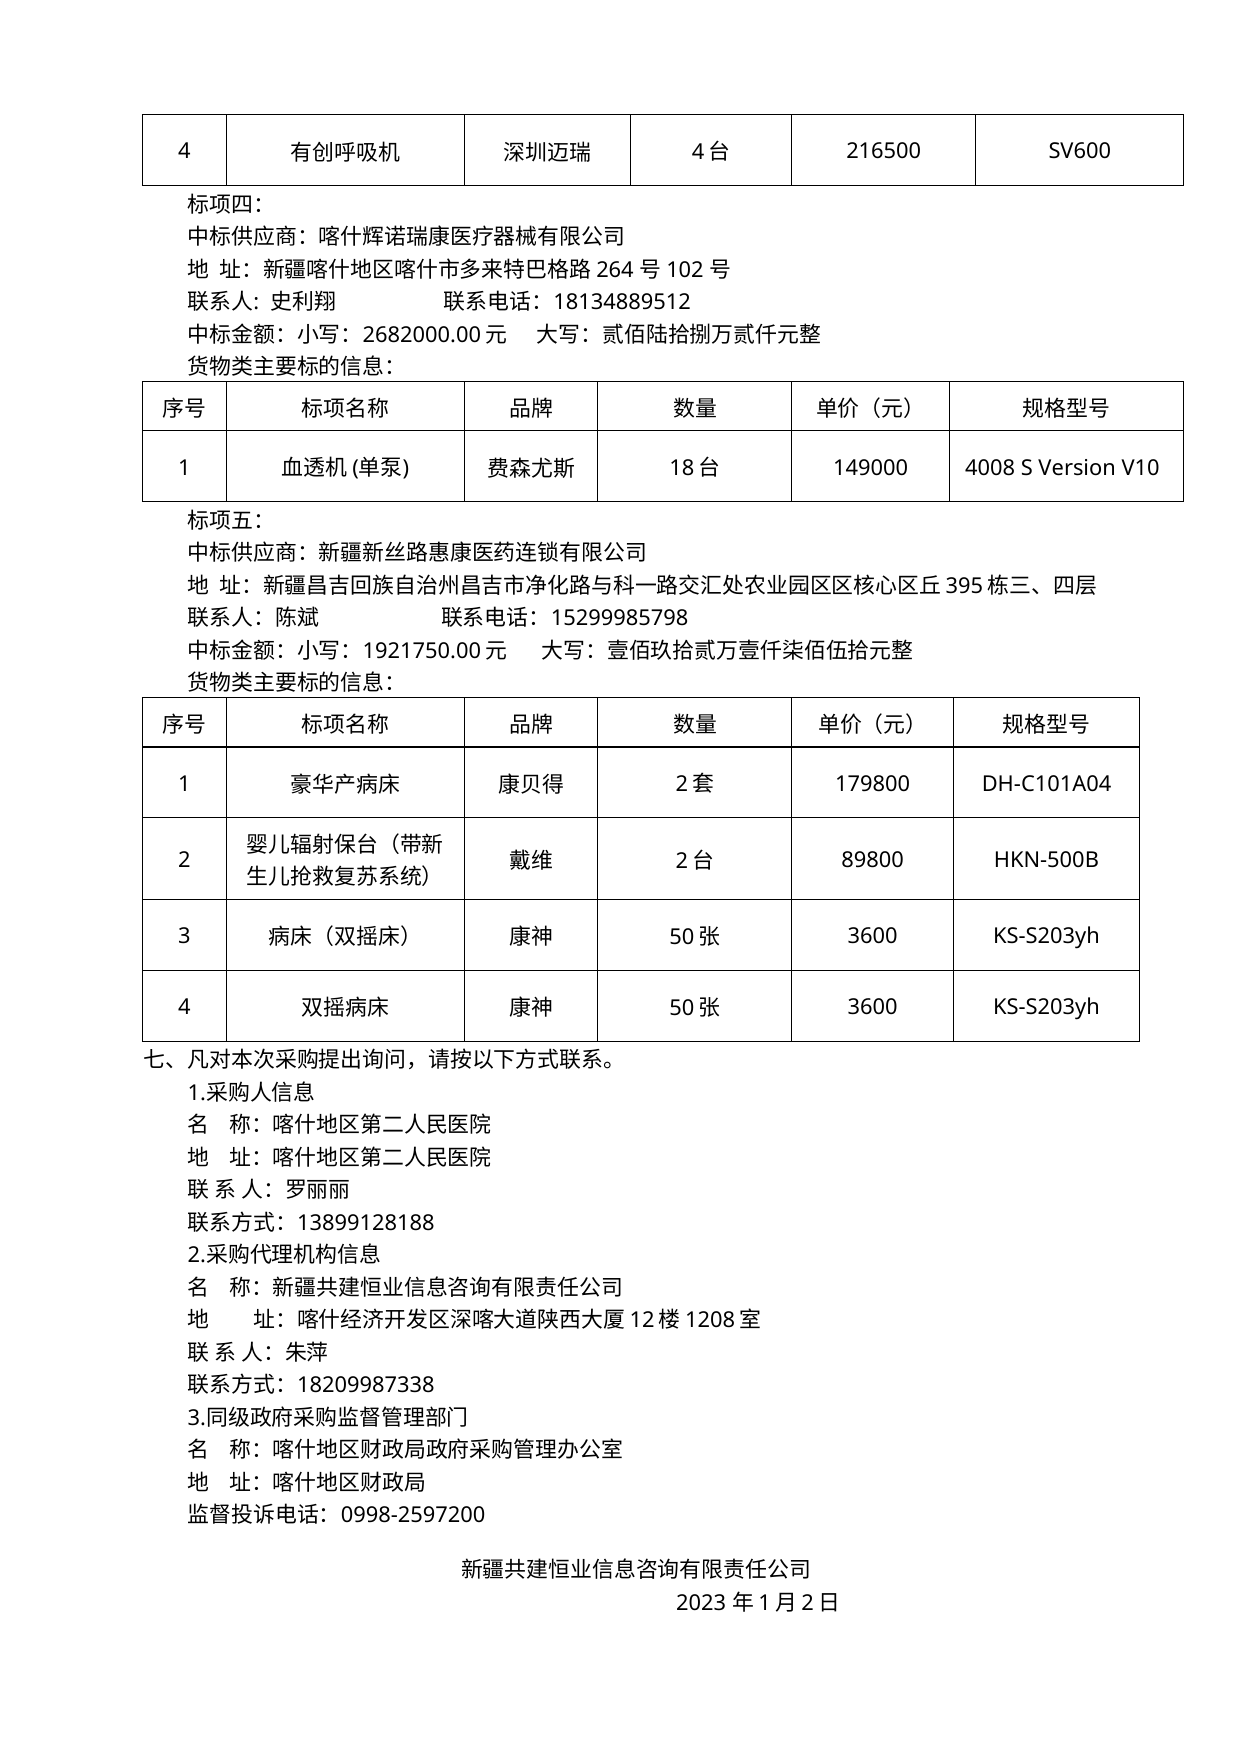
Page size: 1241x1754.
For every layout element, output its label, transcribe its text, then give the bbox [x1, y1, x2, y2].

table_cell 4008 S Version V10 [950, 431, 1183, 501]
table_cell 康神 [465, 900, 597, 970]
text 地 址：新疆昌吉回族自治州昌吉市净化路与科一路交汇处农业园区区核心区丘395栋三、四层 [144, 567, 1173, 600]
table_header 标项名称 [227, 382, 464, 430]
table_header 数量 [598, 698, 791, 746]
table_cell 康贝得 [465, 748, 597, 817]
text 中标供应商：新疆新丝路惠康医药连锁有限公司 [144, 535, 1173, 567]
table_header 数量 [598, 382, 791, 430]
table_header 标项名称 [227, 698, 464, 746]
text 中标金额：小写：1921750.00元 大写：壹佰玖拾贰万壹仟柒佰伍拾元整 [144, 632, 1129, 665]
text 联 系 人：罗丽丽 [144, 1172, 1173, 1204]
text 联系人: 史利翔 联系电话：18134889512 [144, 284, 1173, 316]
table_cell 3 [143, 900, 226, 970]
text 七、凡对本次采购提出询问，请按以下方式联系。 [144, 1042, 1173, 1074]
text 3.同级政府采购监督管理部门 [144, 1399, 1173, 1432]
table_cell 216500 [792, 115, 975, 185]
table_cell HKN-500B [954, 818, 1139, 899]
table_cell KS-S203yh [954, 971, 1139, 1041]
table_cell 1 [143, 431, 226, 501]
table_header 序号 [143, 698, 226, 746]
text 货物类主要标的信息： [144, 349, 1173, 381]
text 地 址：新疆喀什地区喀什市多来特巴格路 264 号 102 号 [144, 251, 1173, 284]
table_cell 有创呼吸机 [227, 115, 464, 185]
table_header 序号 [143, 382, 226, 430]
table_cell 病床（双摇床） [227, 900, 464, 970]
table_cell 50张 [598, 971, 791, 1041]
table_header 规格型号 [954, 698, 1139, 746]
table_cell 89800 [792, 818, 953, 899]
table_cell 2 [143, 818, 226, 899]
text 1.采购人信息 [144, 1074, 1173, 1107]
table_cell 双摇病床 [227, 971, 464, 1041]
text 地 址：喀什地区第二人民医院 [144, 1139, 1173, 1172]
table_cell 戴维 [465, 818, 597, 899]
text 名 称：喀什地区财政局政府采购管理办公室 [144, 1432, 1173, 1464]
text 新疆共建恒业信息咨询有限责任公司 [144, 1552, 1173, 1584]
table_cell 2台 [598, 818, 791, 899]
text 货物类主要标的信息： [144, 665, 1173, 697]
text 名 称：新疆共建恒业信息咨询有限责任公司 [144, 1269, 1173, 1302]
table_cell 血透机 (单泵) [227, 431, 464, 501]
table_cell 179800 [792, 748, 953, 817]
text 地 址：喀什经济开发区深喀大道陕西大厦12楼1208室 [144, 1302, 1173, 1334]
text 名 称：喀什地区第二人民医院 [144, 1107, 1173, 1139]
table_cell 1 [143, 748, 226, 817]
table_header 品牌 [465, 382, 597, 430]
text 联 系 人：朱萍 [144, 1334, 1173, 1367]
table_cell 3600 [792, 900, 953, 970]
table_cell 50张 [598, 900, 791, 970]
table_cell SV600 [976, 115, 1183, 185]
table_header 单价（元） [792, 382, 949, 430]
table_cell 2套 [598, 748, 791, 817]
text 2.采购代理机构信息 [144, 1237, 1173, 1269]
text 联系方式：13899128188 [144, 1204, 1173, 1237]
text 标项四： [144, 186, 1173, 219]
text 中标供应商：喀什辉诺瑞康医疗器械有限公司 [144, 219, 1173, 251]
text 地 址：喀什地区财政局 [144, 1464, 1173, 1497]
text 2023 年1月2日 [144, 1584, 1173, 1617]
table_cell 婴儿辐射保台（带新生儿抢救复苏系统） [227, 818, 464, 899]
text 中标金额：小写：2682000.00元 大写：贰佰陆拾捌万贰仟元整 [144, 316, 1173, 349]
table_header 单价（元） [792, 698, 953, 746]
table_cell 4 [143, 971, 226, 1041]
table_cell 3600 [792, 971, 953, 1041]
table_cell DH-C101A04 [954, 748, 1139, 817]
table_cell 豪华产病床 [227, 748, 464, 817]
table_cell 149000 [792, 431, 949, 501]
table_header 规格型号 [950, 382, 1183, 430]
text 联系方式：18209987338 [144, 1367, 1173, 1399]
table_cell 4台 [631, 115, 791, 185]
table_cell 费森尤斯 [465, 431, 597, 501]
text 监督投诉电话：0998-2597200 [144, 1497, 1173, 1529]
table_cell 18台 [598, 431, 791, 501]
table_cell KS-S203yh [954, 900, 1139, 970]
table_cell 康神 [465, 971, 597, 1041]
text 联系人：陈斌 联系电话：15299985798 [144, 600, 1173, 632]
table_cell 4 [143, 115, 226, 185]
table_cell 深圳迈瑞 [465, 115, 630, 185]
table_header 品牌 [465, 698, 597, 746]
text 标项五： [144, 502, 1173, 535]
